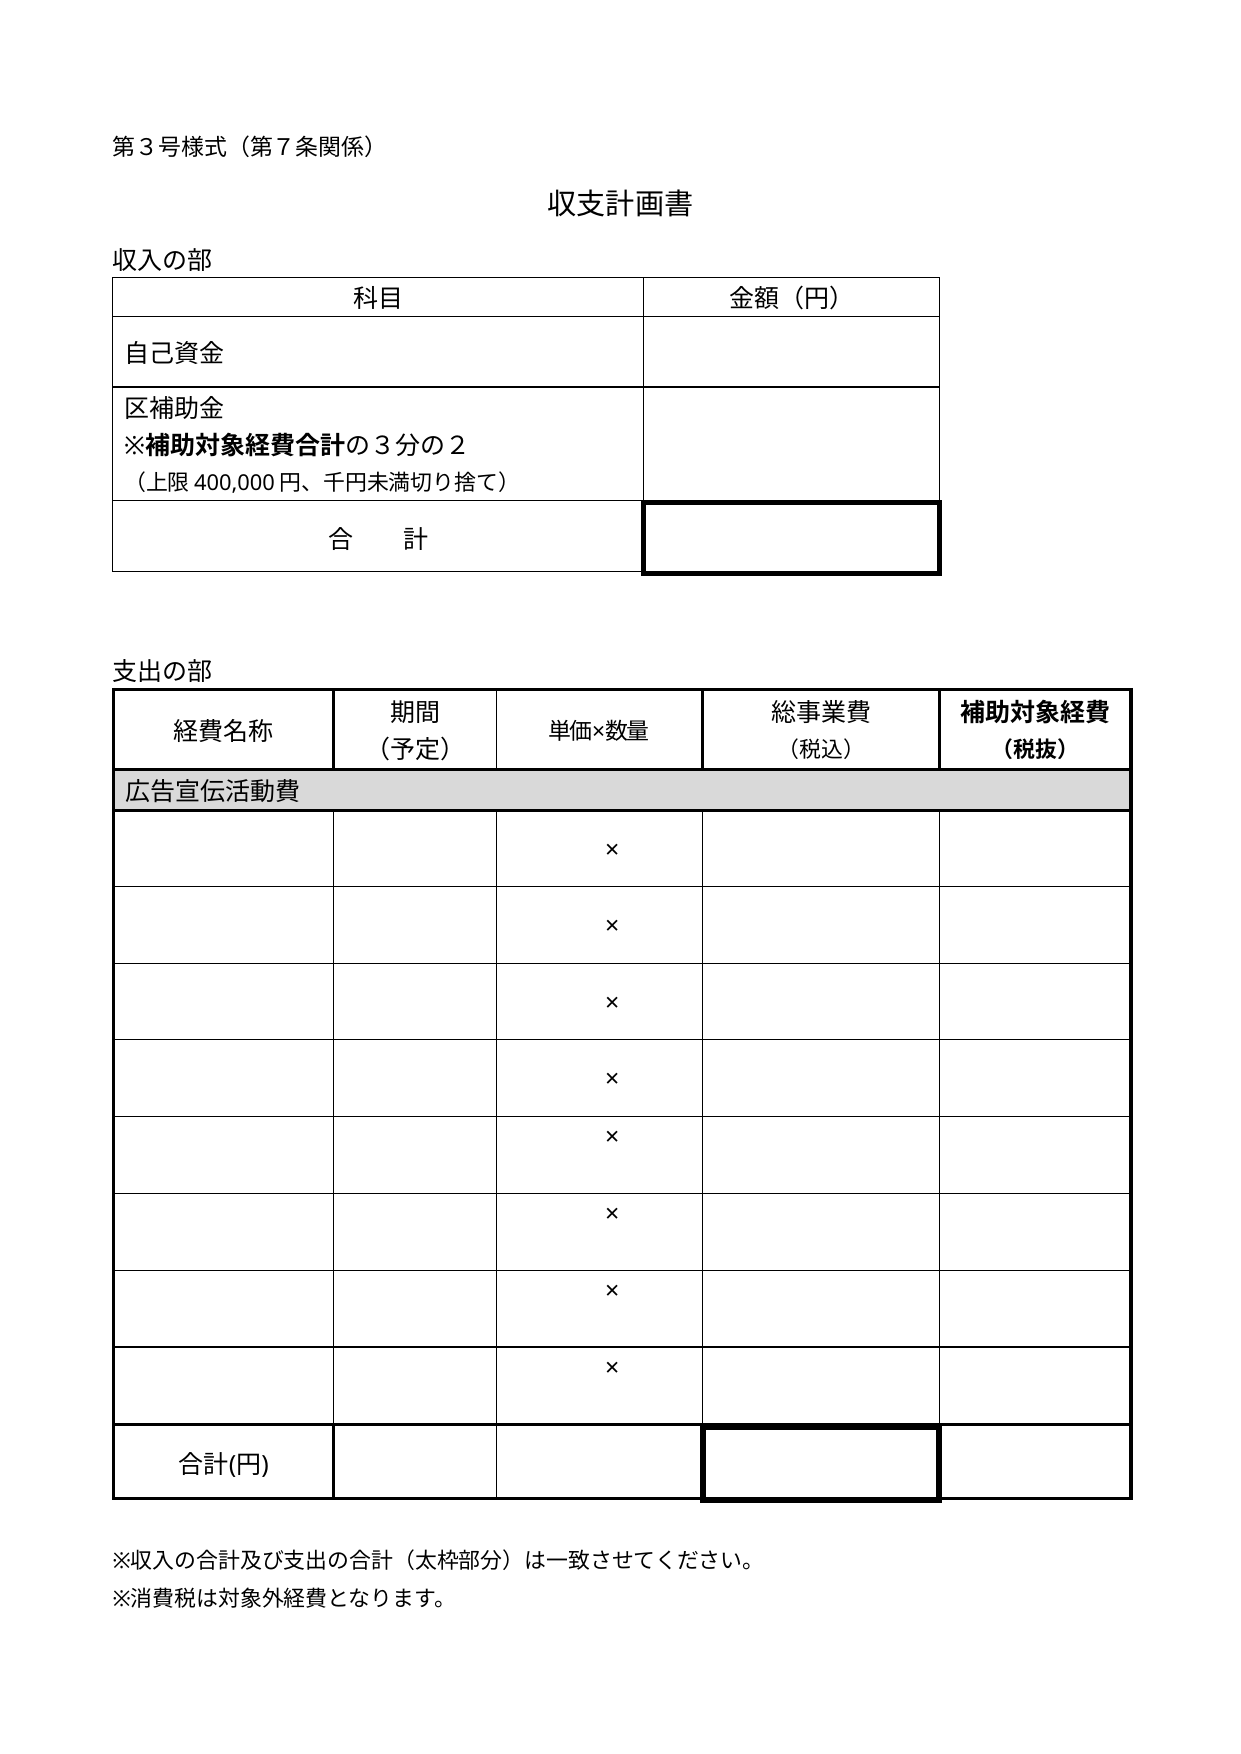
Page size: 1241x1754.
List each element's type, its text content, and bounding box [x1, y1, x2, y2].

table_cell [940, 964, 1129, 1039]
table_cell [497, 1426, 700, 1497]
table_header 科目 [113, 278, 643, 316]
table_cell [644, 317, 939, 386]
table_cell [115, 1117, 333, 1193]
table_cell [703, 1348, 939, 1423]
table_header 経費名称 [115, 691, 332, 767]
table_cell 自己資金 [113, 317, 643, 386]
table_cell [703, 1194, 939, 1270]
table_cell [703, 964, 939, 1039]
text ※収入の合計及び支出の合計（太枠部分）は一致させてください。 [112, 1541, 1128, 1578]
text 第３号様式（第７条関係） [112, 127, 1128, 164]
table_cell [940, 1348, 1129, 1423]
text ※消費税は対象外経費となります。 [112, 1578, 1128, 1616]
table_header 補助対象経費 （税抜） [941, 691, 1129, 767]
table_cell [703, 1271, 939, 1346]
table_header 総事業費 （税込） [704, 691, 938, 767]
table_cell [706, 1430, 936, 1497]
table_cell [334, 1271, 496, 1346]
table_cell × [497, 887, 702, 963]
table_cell × [497, 1348, 702, 1423]
table_header 金額（円） [644, 278, 939, 316]
table_cell × [497, 1040, 702, 1116]
table_cell [115, 1194, 333, 1270]
table_cell [703, 1040, 939, 1116]
table_cell × [497, 1117, 702, 1193]
table_cell [115, 1040, 333, 1116]
table_cell [115, 1271, 333, 1346]
table_cell 広告宣伝活動費 [115, 771, 1129, 809]
table_cell × [497, 1271, 702, 1346]
table_cell [703, 812, 939, 886]
table_header 単価×数量 [497, 691, 701, 767]
table_cell [703, 887, 939, 963]
text 支出の部 [112, 650, 1128, 688]
table_cell 合 計 [113, 501, 641, 571]
table_cell [334, 1194, 496, 1270]
table_cell [334, 887, 496, 963]
table_cell [942, 1426, 1129, 1497]
table_cell [335, 1426, 496, 1497]
text 収支計画書 [112, 164, 1128, 239]
table_cell [115, 1348, 333, 1423]
table_cell [334, 1348, 496, 1423]
table_cell [334, 1040, 496, 1116]
table_cell [334, 812, 496, 886]
table_cell × [497, 1194, 702, 1270]
table_header 期間 （予定） [335, 691, 496, 767]
table_cell [115, 887, 333, 963]
table_cell [115, 812, 333, 886]
table_cell [644, 388, 939, 500]
table_cell [703, 1117, 939, 1193]
table_cell 区補助金 ※補助対象経費合計の３分の２ （上限400,000円、千円未満切り捨て） [113, 388, 643, 500]
table_cell [334, 1117, 496, 1193]
table_cell [940, 887, 1129, 963]
table_cell 合計(円) [115, 1426, 332, 1497]
table_cell [115, 964, 333, 1039]
text 収入の部 [112, 239, 1128, 277]
table_cell [940, 1040, 1129, 1116]
table_cell [646, 505, 937, 571]
table_cell [334, 964, 496, 1039]
table_cell × [497, 812, 702, 886]
table_cell [940, 1194, 1129, 1270]
table_cell [940, 812, 1129, 886]
table_cell [940, 1117, 1129, 1193]
table_cell [940, 1271, 1129, 1346]
table_cell × [497, 964, 702, 1039]
